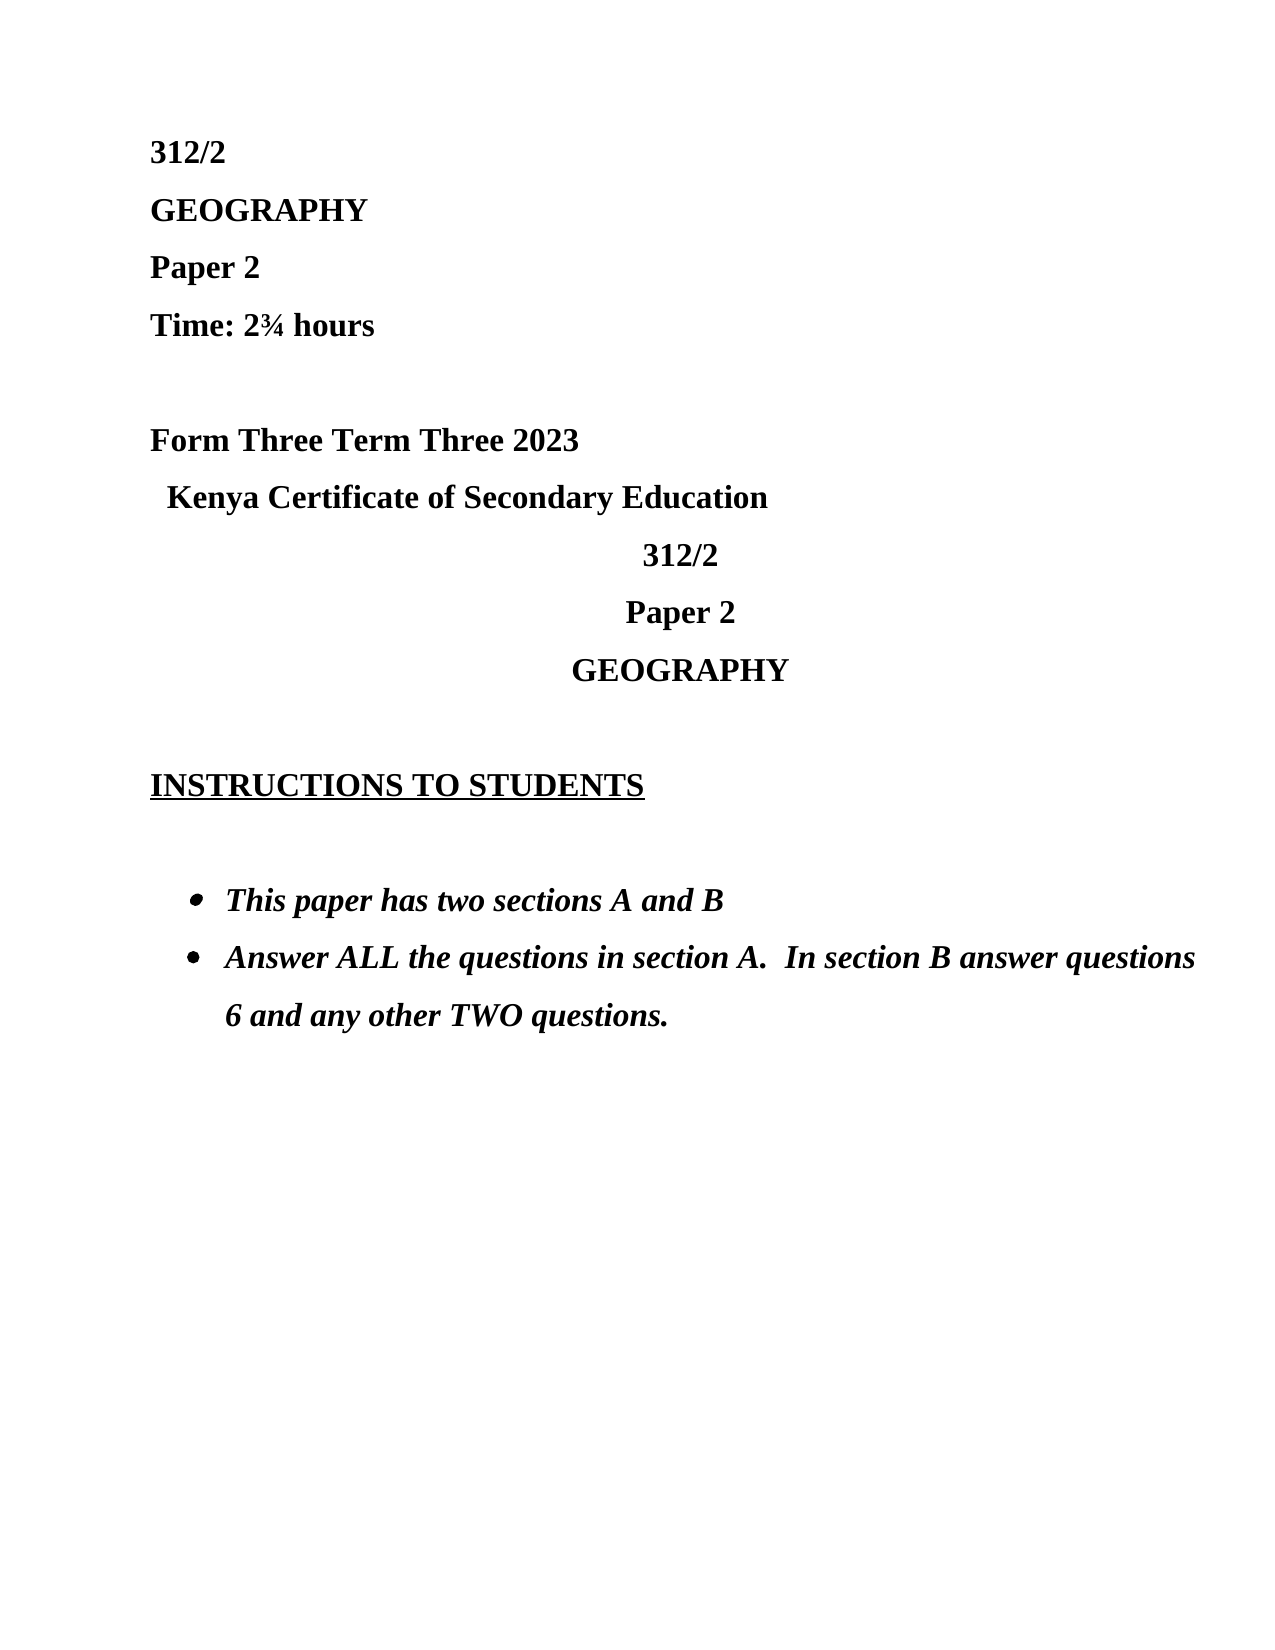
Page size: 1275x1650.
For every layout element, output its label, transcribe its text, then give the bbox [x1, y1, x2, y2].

text Paper 2 [150, 593, 1211, 631]
text 312/2 [150, 133, 1211, 171]
text Kenya Certificate of Secondary Education [150, 478, 1211, 516]
text Time: 2¾ hours [150, 305, 1211, 343]
list Answer ALL the questions in section A. In section B answer questions 6 and any other TWO questions. [187, 938, 1211, 1033]
text Paper 2 [150, 248, 1211, 286]
text INSTRUCTIONS TO STUDENTS [150, 765, 1211, 803]
text Form Three Term Three 2023 [150, 420, 1211, 458]
text 312/2 [150, 535, 1211, 573]
text GEOGRAPHY [150, 190, 1211, 228]
list This paper has two sections A and B [187, 880, 1211, 918]
text GEOGRAPHY [150, 650, 1211, 688]
